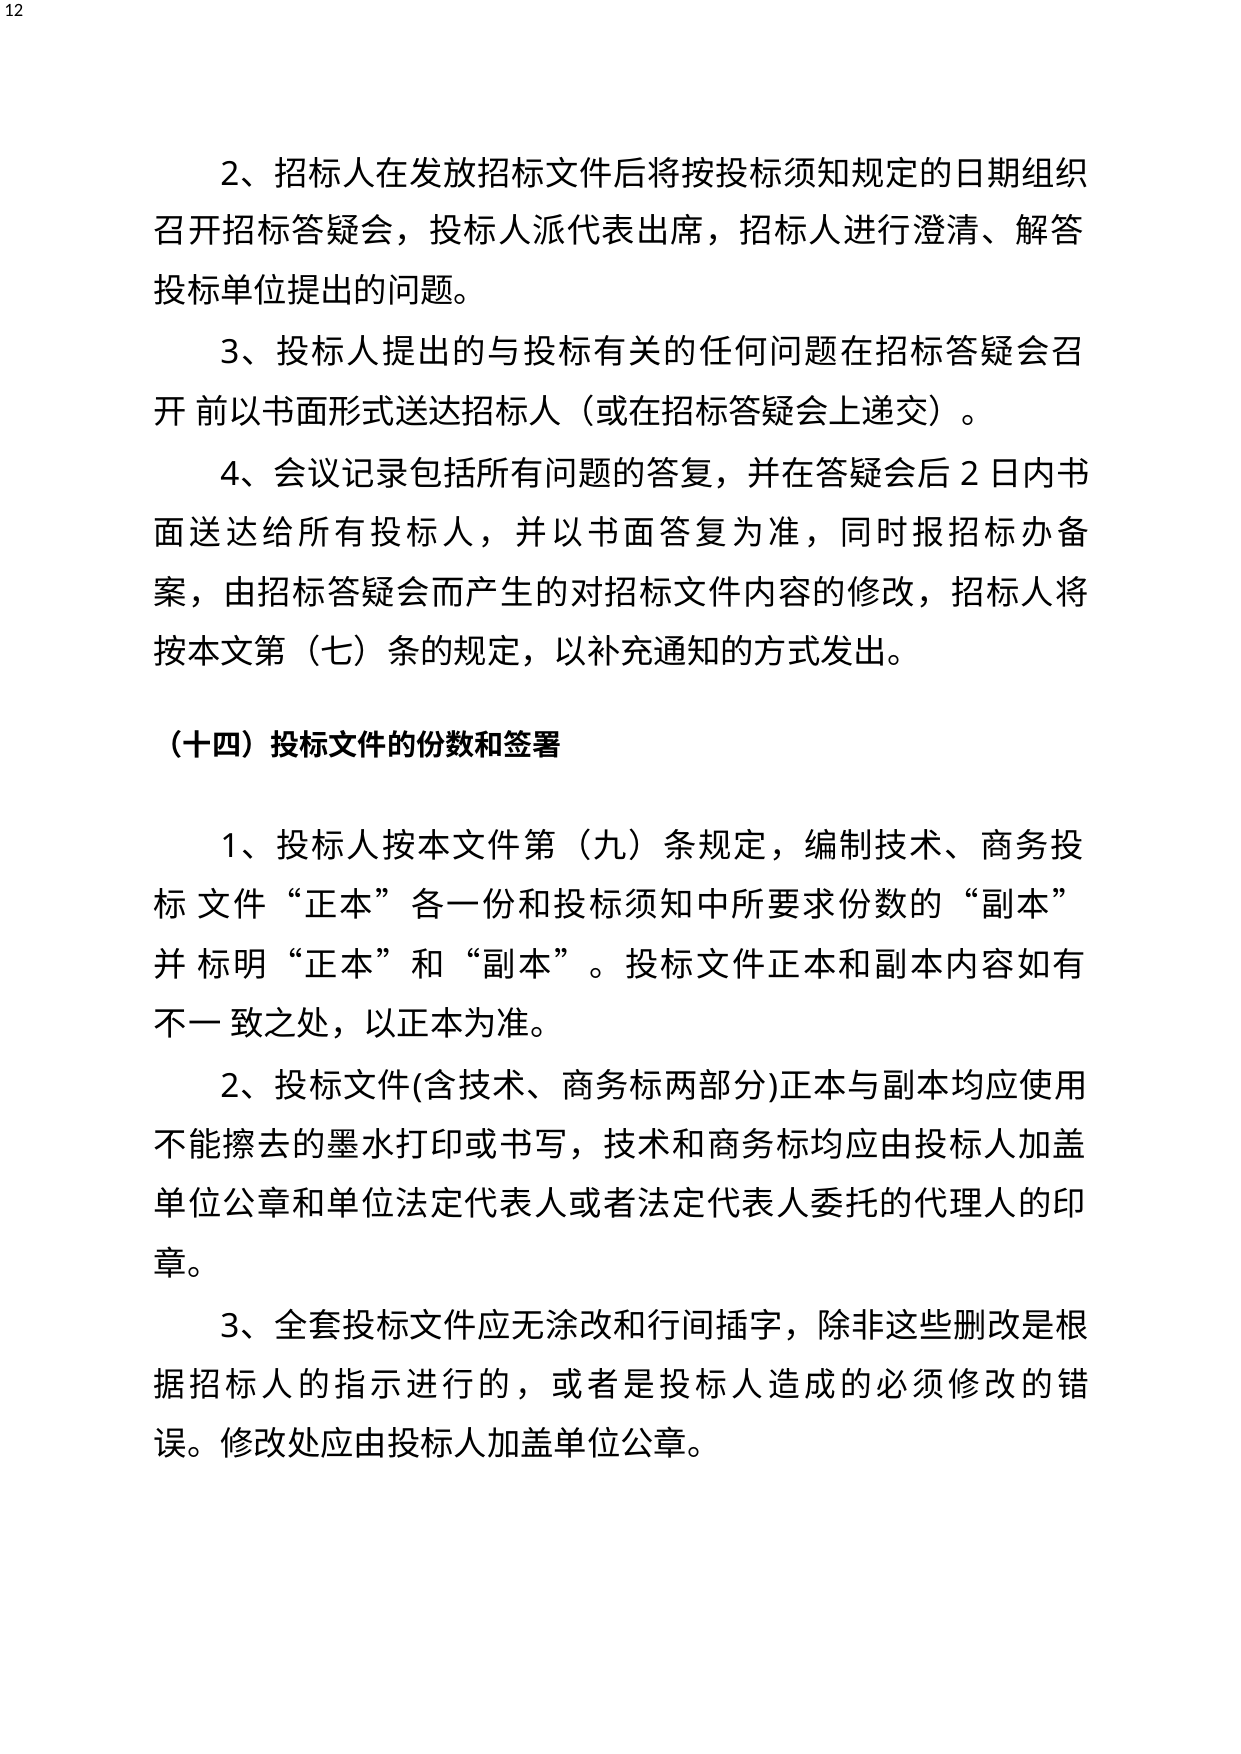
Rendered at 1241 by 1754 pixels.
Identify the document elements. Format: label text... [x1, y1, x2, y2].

text 3、投标人提出的与投标有关的任何问题在招标答疑会召开 前以书面形式送达招标人（或在招标答疑会上递交）。 [153, 325, 1087, 433]
text 召开招标答疑会，投标人派代表出席，招标人进行澄清、解答 投标单位提出的问题。 [153, 204, 1097, 312]
text （十四）投标文件的份数和签署 [153, 722, 1097, 764]
text 4、会议记录包括所有问题的答复，并在答疑会后 2 日内书 面送达给所有投标人，并以书面答复为准，同时报招标办备 案，由招标答疑会而产生的对招标文件内容的修改，招标人将 按本文第（七）条的规定，以补充通知的方式发出。 [153, 447, 1090, 673]
text 2、招标人在发放招标文件后将按投标须知规定的日期组织 [153, 152, 1101, 194]
text 1、投标人按本文件第（九）条规定，编制技术、商务投标 文件“正本”各一份和投标须知中所要求份数的“副本”，并 标明“正本”和“副本”。投标文件正本和副本内容如有不一 致之处，以正本为准。 [153, 818, 1087, 1045]
text 2、投标文件(含技术、商务标两部分)正本与副本均应使用 不能擦去的墨水打印或书写，技术和商务标均应由投标人加盖 单位公章和单位法定代表人或者法定代表人委托的代理人的印 章。 [153, 1058, 1088, 1285]
text 3、全套投标文件应无涂改和行间插字，除非这些删改是根 据招标人的指示进行的，或者是投标人造成的必须修改的错 误。修改处应由投标人加盖单位公章。 [153, 1298, 1090, 1465]
